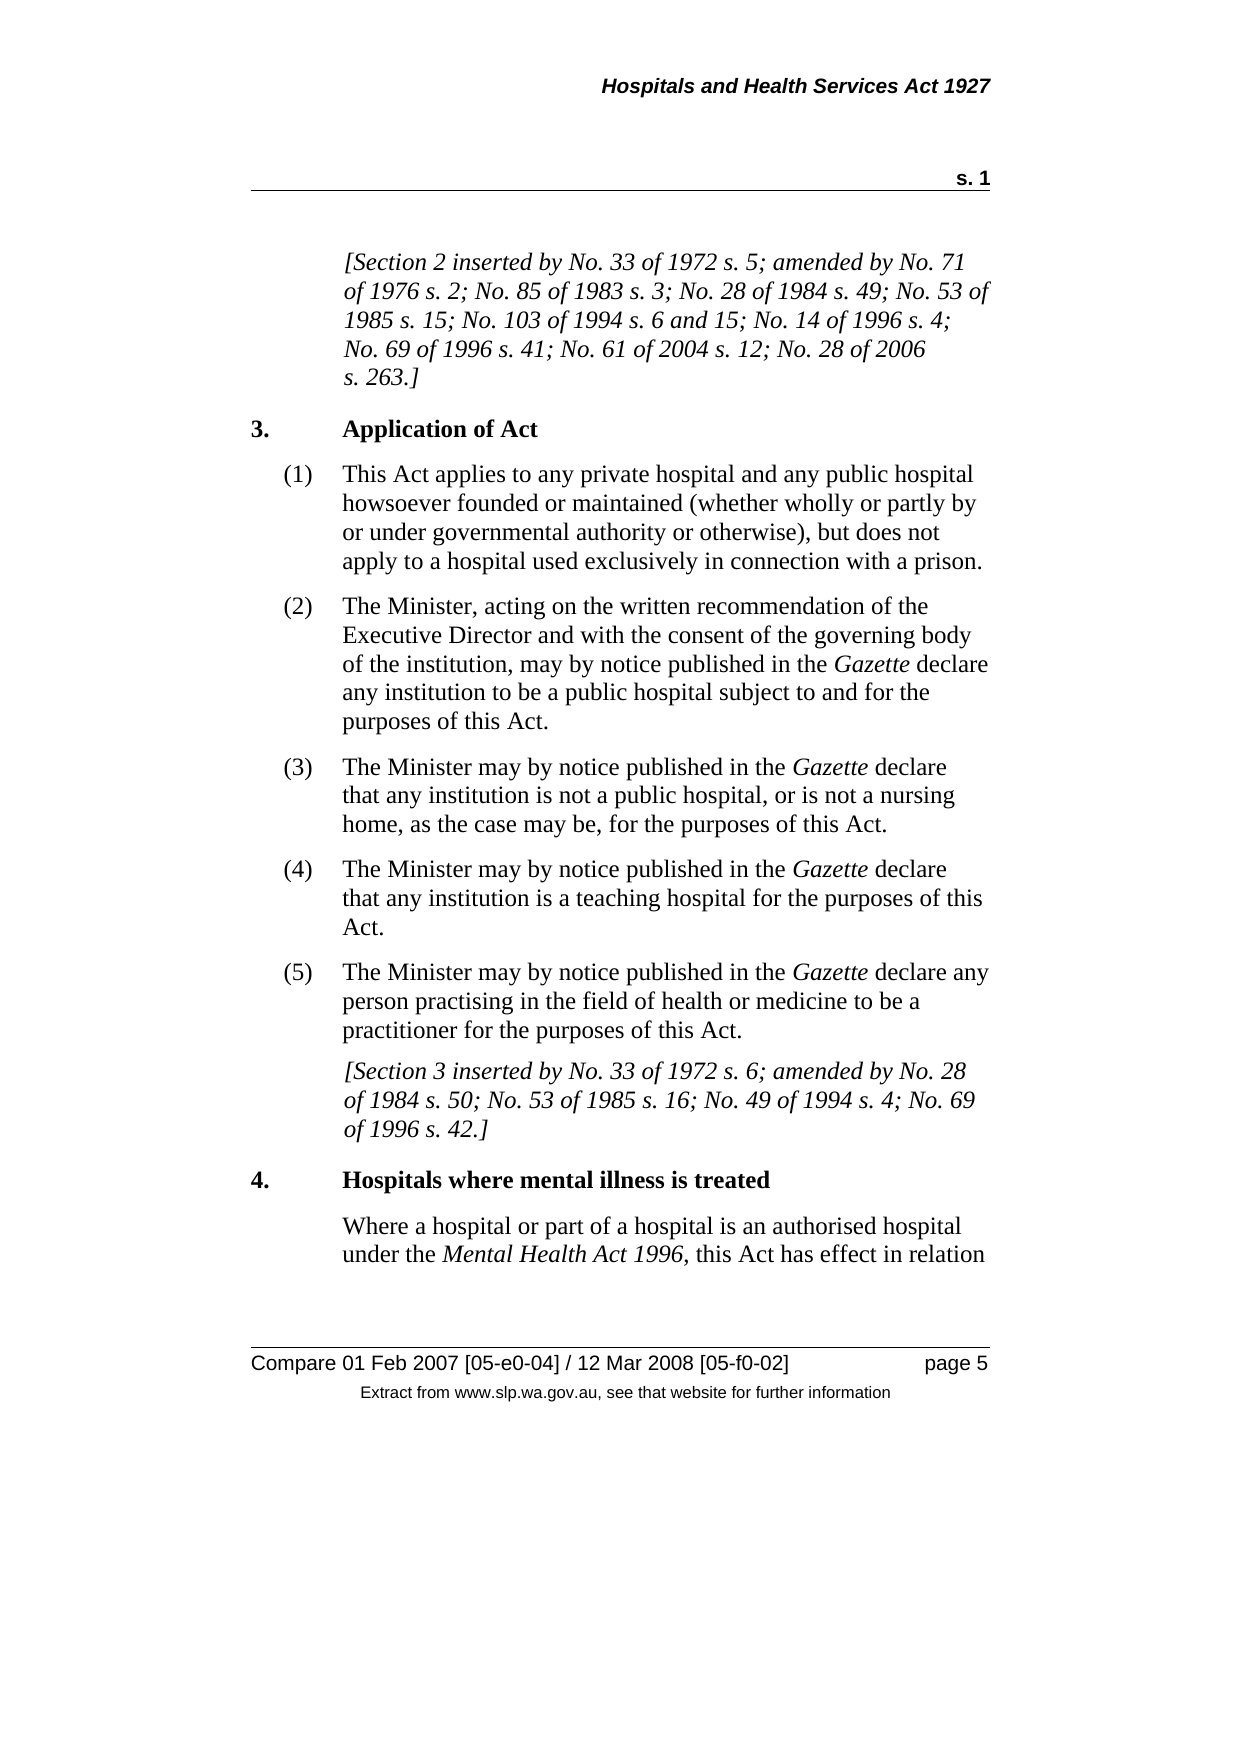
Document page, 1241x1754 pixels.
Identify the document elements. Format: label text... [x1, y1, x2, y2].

text (2) The Minister, acting on the written recommendation of the Executive Director and with the consent of the governing body of the institution, may by notice published in the Gazette declare any institution to be a public hospital subject to and for the purposes of this Act. [251, 591, 990, 735]
subtitle 4. Hospitals where mental illness is treated [251, 1165, 990, 1194]
text (1) This Act applies to any private hospital and any public hospital howsoever founded or maintained (whether wholly or partly by or under governmental authority or otherwise), but does not apply to a hospital used exclusively in connection with a prison. [251, 459, 990, 574]
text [251, 1211, 990, 1268]
text (4) The Minister may by notice published in the Gazette declare that any institution is a teaching hospital for the purposes of this Act. [251, 854, 990, 941]
text [Section 3 inserted by No. 33 of 1972 s. 6; amended by No. 28 of 1984 s. 50; No. 53 of 1985 s. 16; No. 49 of 1994 s. 4; No. 69 of 1996 s. 42.] [251, 1056, 990, 1142]
text (3) The Minister may by notice published in the Gazette declare that any institution is not a public hospital, or is not a nursing home, as the case may be, for the purposes of this Act. [251, 752, 990, 838]
text [Section 2 inserted by No. 33 of 1972 s. 5; amended by No. 71 of 1976 s. 2; No. 85 of 1983 s. 3; No. 28 of 1984 s. 49; No. 53 of 1985 s. 15; No. 103 of 1994 s. 6 and 15; No. 14 of 1996 s. 4; No. 69 of 1996 s. 41; No. 61 of 2004 s. 12; No. 28 of 2006 s. 263.] [251, 247, 990, 391]
text (5) The Minister may by notice published in the Gazette declare any person practising in the field of health or medicine to be a practitioner for the purposes of this Act. [251, 957, 990, 1044]
subtitle 3. Application of Act [251, 414, 990, 443]
